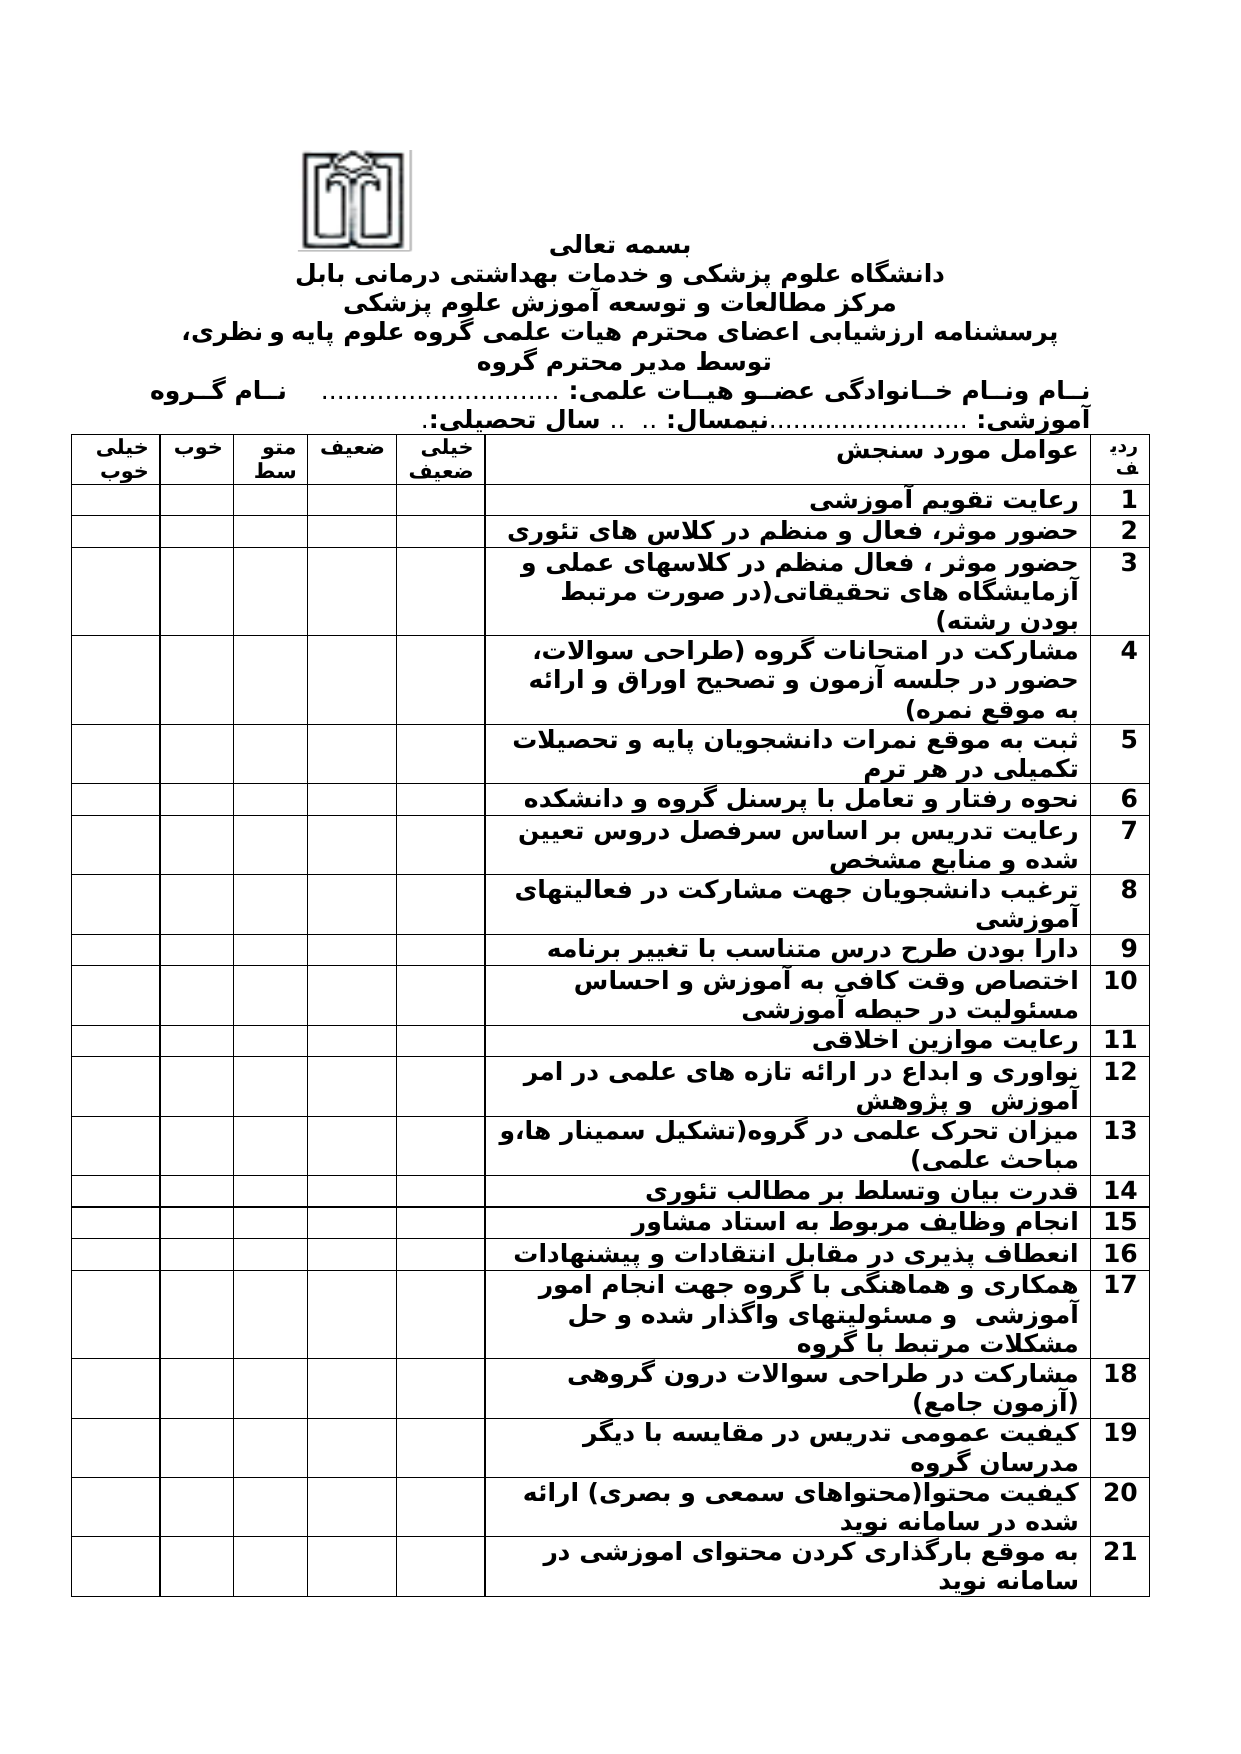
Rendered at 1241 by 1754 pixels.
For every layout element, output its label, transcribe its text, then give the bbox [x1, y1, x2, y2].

table_cell [72, 548, 159, 635]
table_cell [234, 1026, 307, 1056]
table_cell [308, 1176, 396, 1206]
table_cell [161, 784, 233, 815]
table_cell همکاری و هماهنگی با گروه جهت انجام امور آموزشی و مسئولیتهای واگذار شده و حل مشکلات مرتبط با گروه [486, 1271, 1090, 1358]
table_cell [397, 1271, 484, 1358]
table_cell 13 [1091, 1117, 1149, 1175]
table_cell [234, 1176, 307, 1206]
table_cell [72, 1239, 159, 1269]
table_cell [72, 725, 159, 783]
table_cell [308, 935, 396, 965]
table_cell [234, 1208, 307, 1238]
table_cell [72, 1271, 159, 1358]
table_cell [161, 875, 233, 934]
table_cell [234, 485, 307, 515]
table_cell 19 [1091, 1419, 1149, 1477]
table_cell [161, 1208, 233, 1238]
table_cell 12 [1091, 1057, 1149, 1116]
table_cell [72, 966, 159, 1024]
table_header خیلی ضعیف [397, 435, 484, 484]
table_cell [308, 1271, 396, 1358]
table_cell [397, 485, 484, 515]
table_cell حضور موثر، فعال و منظم در کلاس های تئوری [486, 516, 1090, 547]
table_cell [234, 816, 307, 874]
table_cell [308, 725, 396, 783]
text مرکز مطالعات و توسعه آموزش علوم پزشکی [150, 288, 1090, 317]
table_cell [234, 784, 307, 815]
table_cell 6 [1091, 784, 1149, 815]
table_cell [308, 816, 396, 874]
text دانشگاه علوم پزشکی و خدمات بهداشتی درمانی بابل [150, 259, 1090, 288]
table_cell 2 [1091, 516, 1149, 547]
table_cell [161, 1478, 233, 1536]
table_cell [72, 636, 159, 724]
table_cell 7 [1091, 816, 1149, 874]
table_cell [161, 1239, 233, 1269]
table_cell [161, 485, 233, 515]
table_cell [234, 935, 307, 965]
table_cell [234, 1419, 307, 1477]
table_cell [234, 516, 307, 547]
table_cell 1 [1091, 485, 1149, 515]
table_cell 18 [1091, 1359, 1149, 1417]
table_cell [308, 1117, 396, 1175]
table_cell [161, 548, 233, 635]
table_cell میزان تحرک علمی در گروه(تشکیل سمینار ها،و مباحث علمی) [486, 1117, 1090, 1175]
table_cell [161, 1537, 233, 1596]
table_cell [308, 1359, 396, 1417]
table_cell [397, 1359, 484, 1417]
table_cell [308, 1478, 396, 1536]
table_cell 15 [1091, 1208, 1149, 1238]
table_cell 5 [1091, 725, 1149, 783]
table_cell [397, 935, 484, 965]
table_cell [308, 1208, 396, 1238]
table_cell قدرت بیان وتسلط بر مطالب تئوری [486, 1176, 1090, 1206]
table_cell [72, 1208, 159, 1238]
table_cell کیفیت محتوا(محتواهای سمعی و بصری) ارائه شده در سامانه نوید [486, 1478, 1090, 1536]
table_header عوامل مورد سنجش [486, 435, 1090, 484]
table_cell 3 [1091, 548, 1149, 635]
table_cell [72, 1419, 159, 1477]
table_cell [397, 725, 484, 783]
table_cell [397, 1208, 484, 1238]
table_cell [72, 1537, 159, 1596]
table_cell رعایت تدریس بر اساس سرفصل دروس تعیین شده و منابع مشخص [486, 816, 1090, 874]
table_cell نحوه رفتار و تعامل با پرسنل گروه و دانشکده [486, 784, 1090, 815]
table_cell [234, 1271, 307, 1358]
table_cell [397, 1117, 484, 1175]
table_cell 17 [1091, 1271, 1149, 1358]
table_cell [72, 1026, 159, 1056]
table_cell [234, 1117, 307, 1175]
table_cell [308, 1026, 396, 1056]
table_cell [397, 1026, 484, 1056]
table_cell [397, 1419, 484, 1477]
table_cell [161, 636, 233, 724]
table_cell [234, 636, 307, 724]
table_cell ثبت به موقع نمرات دانشجویان پایه و تحصیلات تکمیلی در هر ترم [486, 725, 1090, 783]
table_cell [308, 784, 396, 815]
table_cell مشارکت در طراحی سوالات درون گروهی (آزمون جامع) [486, 1359, 1090, 1417]
table_cell انجام وظایف مربوط به استاد مشاور [486, 1208, 1090, 1238]
table_cell [397, 548, 484, 635]
table_cell [308, 516, 396, 547]
table_cell [234, 875, 307, 934]
table_cell 9 [1091, 935, 1149, 965]
table_cell [72, 516, 159, 547]
table_cell [308, 1239, 396, 1269]
table_cell [72, 875, 159, 934]
table_cell [397, 1537, 484, 1596]
table_cell [72, 1176, 159, 1206]
table_cell به موقع بارگذاری کردن محتوای اموزشی در سامانه نوید [486, 1537, 1090, 1596]
text بسمه تعالی [150, 150, 1090, 259]
table_cell [72, 1057, 159, 1116]
table_cell [308, 1057, 396, 1116]
table_cell [397, 636, 484, 724]
table_cell [397, 1176, 484, 1206]
table_cell رعایت تقویم آموزشی [486, 485, 1090, 515]
table_cell [161, 516, 233, 547]
table_cell [161, 1419, 233, 1477]
table_cell 14 [1091, 1176, 1149, 1206]
table_cell [397, 784, 484, 815]
table_cell [72, 485, 159, 515]
picture [297, 150, 415, 254]
table_cell [161, 1057, 233, 1116]
table_cell 11 [1091, 1026, 1149, 1056]
table_cell [234, 1537, 307, 1596]
table_cell 8 [1091, 875, 1149, 934]
table_cell [234, 966, 307, 1024]
table_cell [72, 1478, 159, 1536]
table_cell 10 [1091, 966, 1149, 1024]
table_cell [234, 1478, 307, 1536]
table_cell [308, 485, 396, 515]
table_cell نواوری و ابداع در ارائه تازه های علمی در امر آموزش و پژوهش [486, 1057, 1090, 1116]
table_cell حضور موثر ، فعال منظم در کلاسهای عملی و آزمایشگاه های تحقیقاتی(در صورت مرتبط بودن رشته) [486, 548, 1090, 635]
table_header ردیف [1091, 435, 1149, 484]
table_header خوب [161, 435, 233, 484]
table_cell [397, 1478, 484, 1536]
table_cell [72, 784, 159, 815]
table_cell [308, 1419, 396, 1477]
table_header متوسط [234, 435, 307, 484]
table_cell [397, 816, 484, 874]
table_cell [397, 966, 484, 1024]
table_cell [397, 875, 484, 934]
table_cell 4 [1091, 636, 1149, 724]
table_cell [234, 1239, 307, 1269]
table_cell 16 [1091, 1239, 1149, 1269]
table_cell [161, 1271, 233, 1358]
table_cell 21 [1091, 1537, 1149, 1596]
table_cell [234, 725, 307, 783]
table_cell [161, 1117, 233, 1175]
table_cell [234, 548, 307, 635]
table_header ضعیف [308, 435, 396, 484]
table_cell [161, 725, 233, 783]
table_cell [72, 935, 159, 965]
table_cell [161, 1176, 233, 1206]
table_cell انعطاف پذیری در مقابل انتقادات و پیشنهادات [486, 1239, 1090, 1269]
table_cell اختصاص وقت کافی به آموزش و احساس مسئولیت در حیطه آموزشی [486, 966, 1090, 1024]
table_cell [72, 1359, 159, 1417]
table_cell [308, 875, 396, 934]
table_cell رعایت موازین اخلاقی [486, 1026, 1090, 1056]
table_cell کیفیت عمومی تدریس در مقایسه با دیگر مدرسان گروه [486, 1419, 1090, 1477]
table_cell ترغیب دانشجویان جهت مشارکت در فعالیتهای آموزشی [486, 875, 1090, 934]
table_cell [308, 966, 396, 1024]
table_cell مشارکت در امتحانات گروه (طراحی سوالات، حضور در جلسه آزمون و تصحیح اوراق و ارائه به موقع نمره) [486, 636, 1090, 724]
table_cell [397, 516, 484, 547]
table_cell [397, 1239, 484, 1269]
table_cell [161, 1026, 233, 1056]
table_cell [72, 1117, 159, 1175]
text نام ونام خانوادگی عضو هیات علمی: .............................. نام گروه آموزشی: .........................نیمسال: .. .. سال تحصیلی:. [150, 376, 1090, 434]
text پرسشنامه ارزشیابی اعضای محترم هیات علمی گروه علوم پایه و نظری، توسط مدیر محترم گروه [150, 317, 1090, 376]
table_cell [234, 1359, 307, 1417]
table_cell [161, 935, 233, 965]
table_cell [161, 816, 233, 874]
table_cell [161, 966, 233, 1024]
table_cell [308, 1537, 396, 1596]
table_cell [72, 816, 159, 874]
table_cell [161, 1359, 233, 1417]
table_cell دارا بودن طرح درس متناسب با تغییر برنامه [486, 935, 1090, 965]
table_cell [397, 1057, 484, 1116]
table_cell 20 [1091, 1478, 1149, 1536]
table_cell [234, 1057, 307, 1116]
table_header خیلی خوب [72, 435, 159, 484]
table_cell [308, 636, 396, 724]
table_cell [308, 548, 396, 635]
